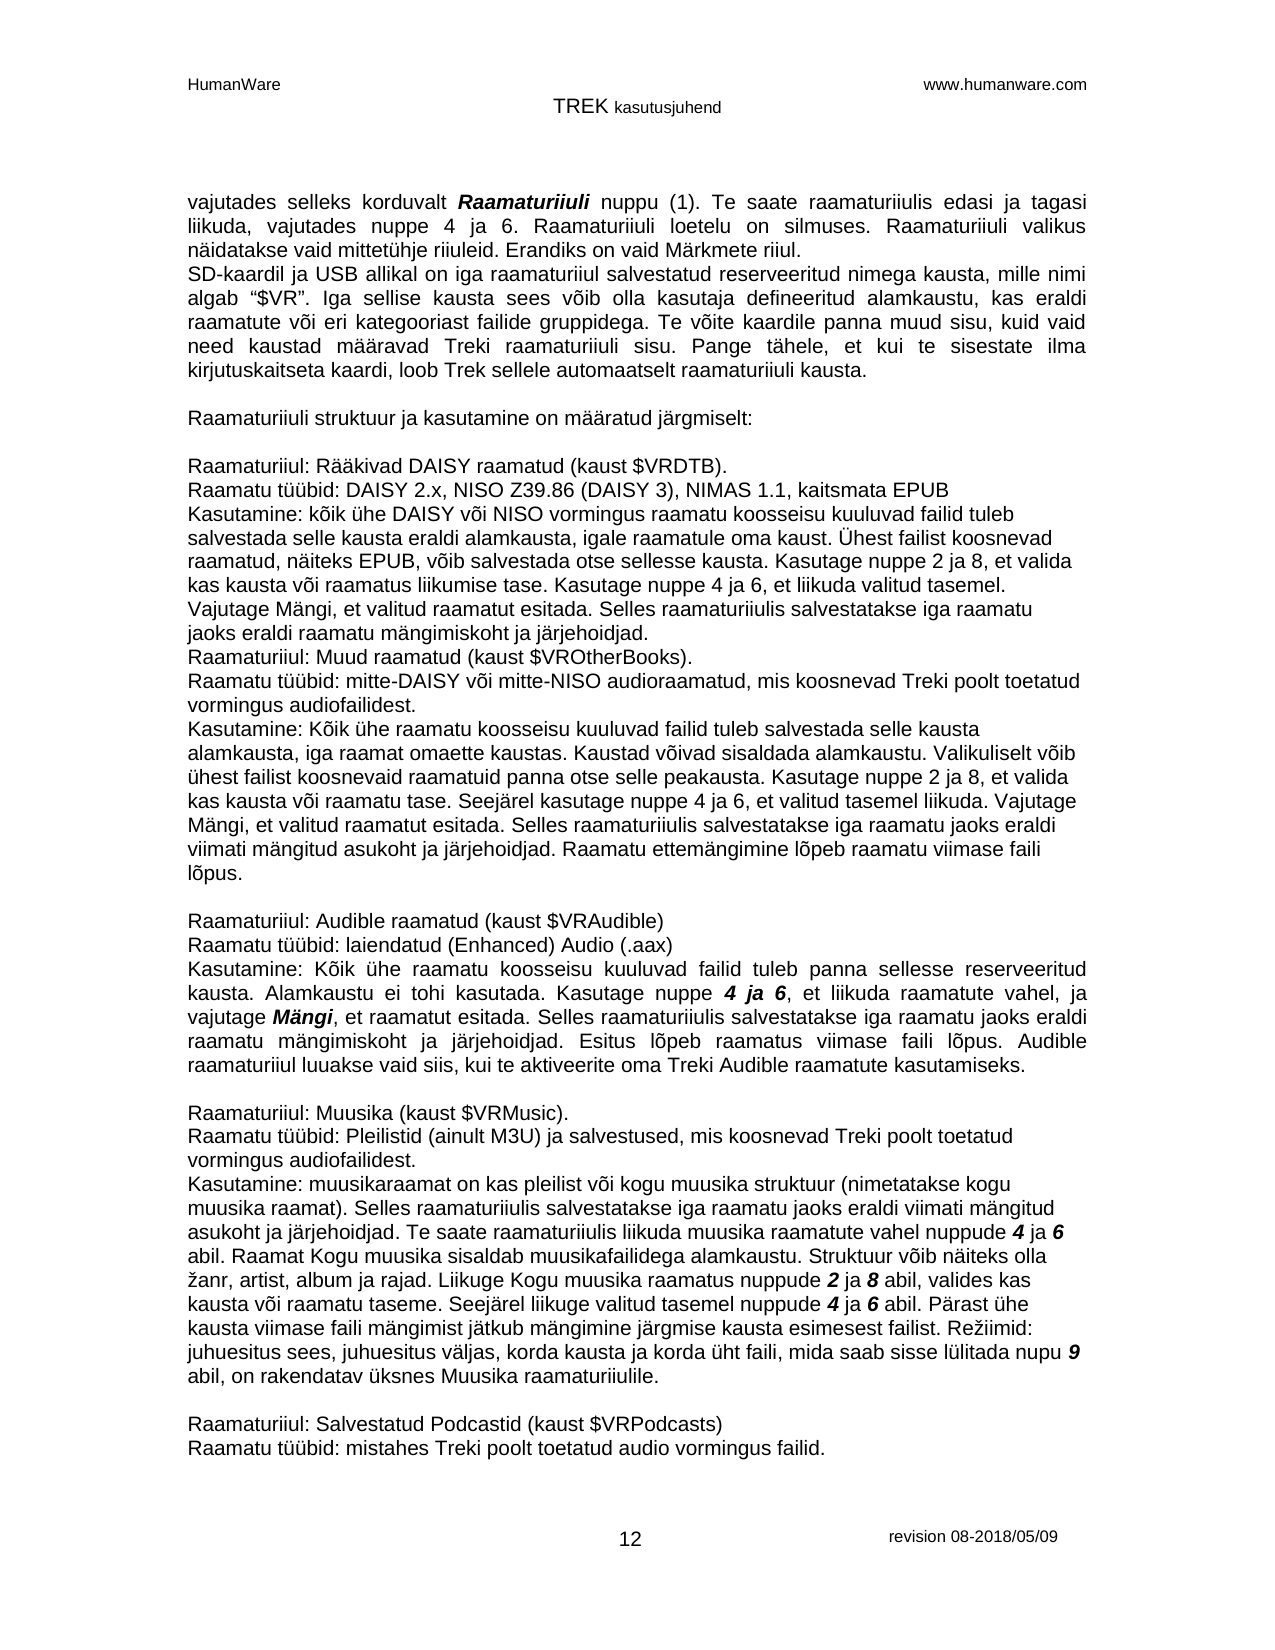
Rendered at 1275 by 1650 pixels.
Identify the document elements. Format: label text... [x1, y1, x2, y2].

text Raamaturiiuli struktuur ja kasutamine on määratud järgmiselt: [187, 406, 1088, 429]
text Raamaturiiul: Muud raamatud (kaust $VROtherBooks). [187, 645, 1088, 669]
text Kasutamine: muusikaraamat on kas pleilist või kogu muusika struktuur (nimetatakse kogu muusika raamat). Selles raamaturiiulis salvestatakse iga raamatu jaoks eraldi viimati mängitud asukoht ja järjehoidjad. Te saate raamaturiiulis liikuda muusika raamatute vahel nuppude 4 ja 6 abil. Raamat Kogu muusika sisaldab muusikafailidega alamkaustu. Struktuur võib näiteks olla žanr, artist, album ja rajad. Liikuge Kogu muusika raamatus nuppude 2 ja 8 abil, valides kas kausta või raamatu taseme. Seejärel liikuge valitud tasemel nuppude 4 ja 6 abil. Pärast ühe kausta viimase faili mängimist jätkub mängimine järgmise kausta esimesest failist. Režiimid: juhuesitus sees, juhuesitus väljas, korda kausta ja korda üht faili, mida saab sisse lülitada nupu 9 abil, on rakendatav üksnes Muusika raamaturiiulile. [187, 1172, 1088, 1388]
text Raamatu tüübid: mistahes Treki poolt toetatud audio vormingus failid. [187, 1436, 1088, 1460]
text Raamatu tüübid: DAISY 2.x, NISO Z39.86 (DAISY 3), NIMAS 1.1, kaitsmata EPUB [187, 477, 1088, 501]
text Raamaturiiul: Audible raamatud (kaust $VRAudible) [187, 909, 1088, 933]
text Raamaturiiul: Rääkivad DAISY raamatud (kaust $VRDTB). [187, 453, 1088, 477]
text Kasutamine: kõik ühe DAISY või NISO vormingus raamatu koosseisu kuuluvad failid tuleb salvestada selle kausta eraldi alamkausta, igale raamatule oma kaust. Ühest failist koosnevad raamatud, näiteks EPUB, võib salvestada otse sellesse kausta. Kasutage nuppe 2 ja 8, et valida kas kausta või raamatus liikumise tase. Kasutage nuppe 4 ja 6, et liikuda valitud tasemel. Vajutage Mängi, et valitud raamatut esitada. Selles raamaturiiulis salvestatakse iga raamatu jaoks eraldi raamatu mängimiskoht ja järjehoidjad. [187, 501, 1088, 645]
text Raamatu tüübid: laiendatud (Enhanced) Audio (.aax) [187, 933, 1088, 957]
text Kasutamine: Kõik ühe raamatu koosseisu kuuluvad failid tuleb panna sellesse reserveeritud kausta. Alamkaustu ei tohi kasutada. Kasutage nuppe 4 ja 6, et liikuda raamatute vahel, ja vajutage Mängi, et raamatut esitada. Selles raamaturiiulis salvestatakse iga raamatu jaoks eraldi raamatu mängimiskoht ja järjehoidjad. Esitus lõpeb raamatus viimase faili lõpus. Audible raamaturiiul luuakse vaid siis, kui te aktiveerite oma Treki Audible raamatute kasutamiseks. [187, 957, 1088, 1076]
text Raamatu tüübid: mitte-DAISY või mitte-NISO audioraamatud, mis koosnevad Treki poolt toetatud vormingus audiofailidest. [187, 669, 1088, 717]
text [187, 190, 1088, 262]
text Kasutamine: Kõik ühe raamatu koosseisu kuuluvad failid tuleb salvestada selle kausta alamkausta, iga raamat omaette kaustas. Kaustad võivad sisaldada alamkaustu. Valikuliselt võib ühest failist koosnevaid raamatuid panna otse selle peakausta. Kasutage nuppe 2 ja 8, et valida kas kausta või raamatu tase. Seejärel kasutage nuppe 4 ja 6, et valitud tasemel liikuda. Vajutage Mängi, et valitud raamatut esitada. Selles raamaturiiulis salvestatakse iga raamatu jaoks eraldi viimati mängitud asukoht ja järjehoidjad. Raamatu ettemängimine lõpeb raamatu viimase faili lõpus. [187, 717, 1088, 885]
text Raamaturiiul: Muusika (kaust $VRMusic). [187, 1100, 1088, 1124]
text Raamaturiiul: Salvestatud Podcastid (kaust $VRPodcasts) [187, 1412, 1088, 1436]
text Raamatu tüübid: Pleilistid (ainult M3U) ja salvestused, mis koosnevad Treki poolt toetatud vormingus audiofailidest. [187, 1124, 1088, 1172]
text SD-kaardil ja USB allikal on iga raamaturiiul salvestatud reserveeritud nimega kausta, mille nimi algab “$VR”. Iga sellise kausta sees võib olla kasutaja defineeritud alamkaustu, kas eraldi raamatute või eri kategooriast failide gruppidega. Te võite kaardile panna muud sisu, kuid vaid need kaustad määravad Treki raamaturiiuli sisu. Pange tähele, et kui te sisestate ilma kirjutuskaitseta kaardi, loob Trek sellele automaatselt raamaturiiuli kausta. [187, 262, 1088, 382]
